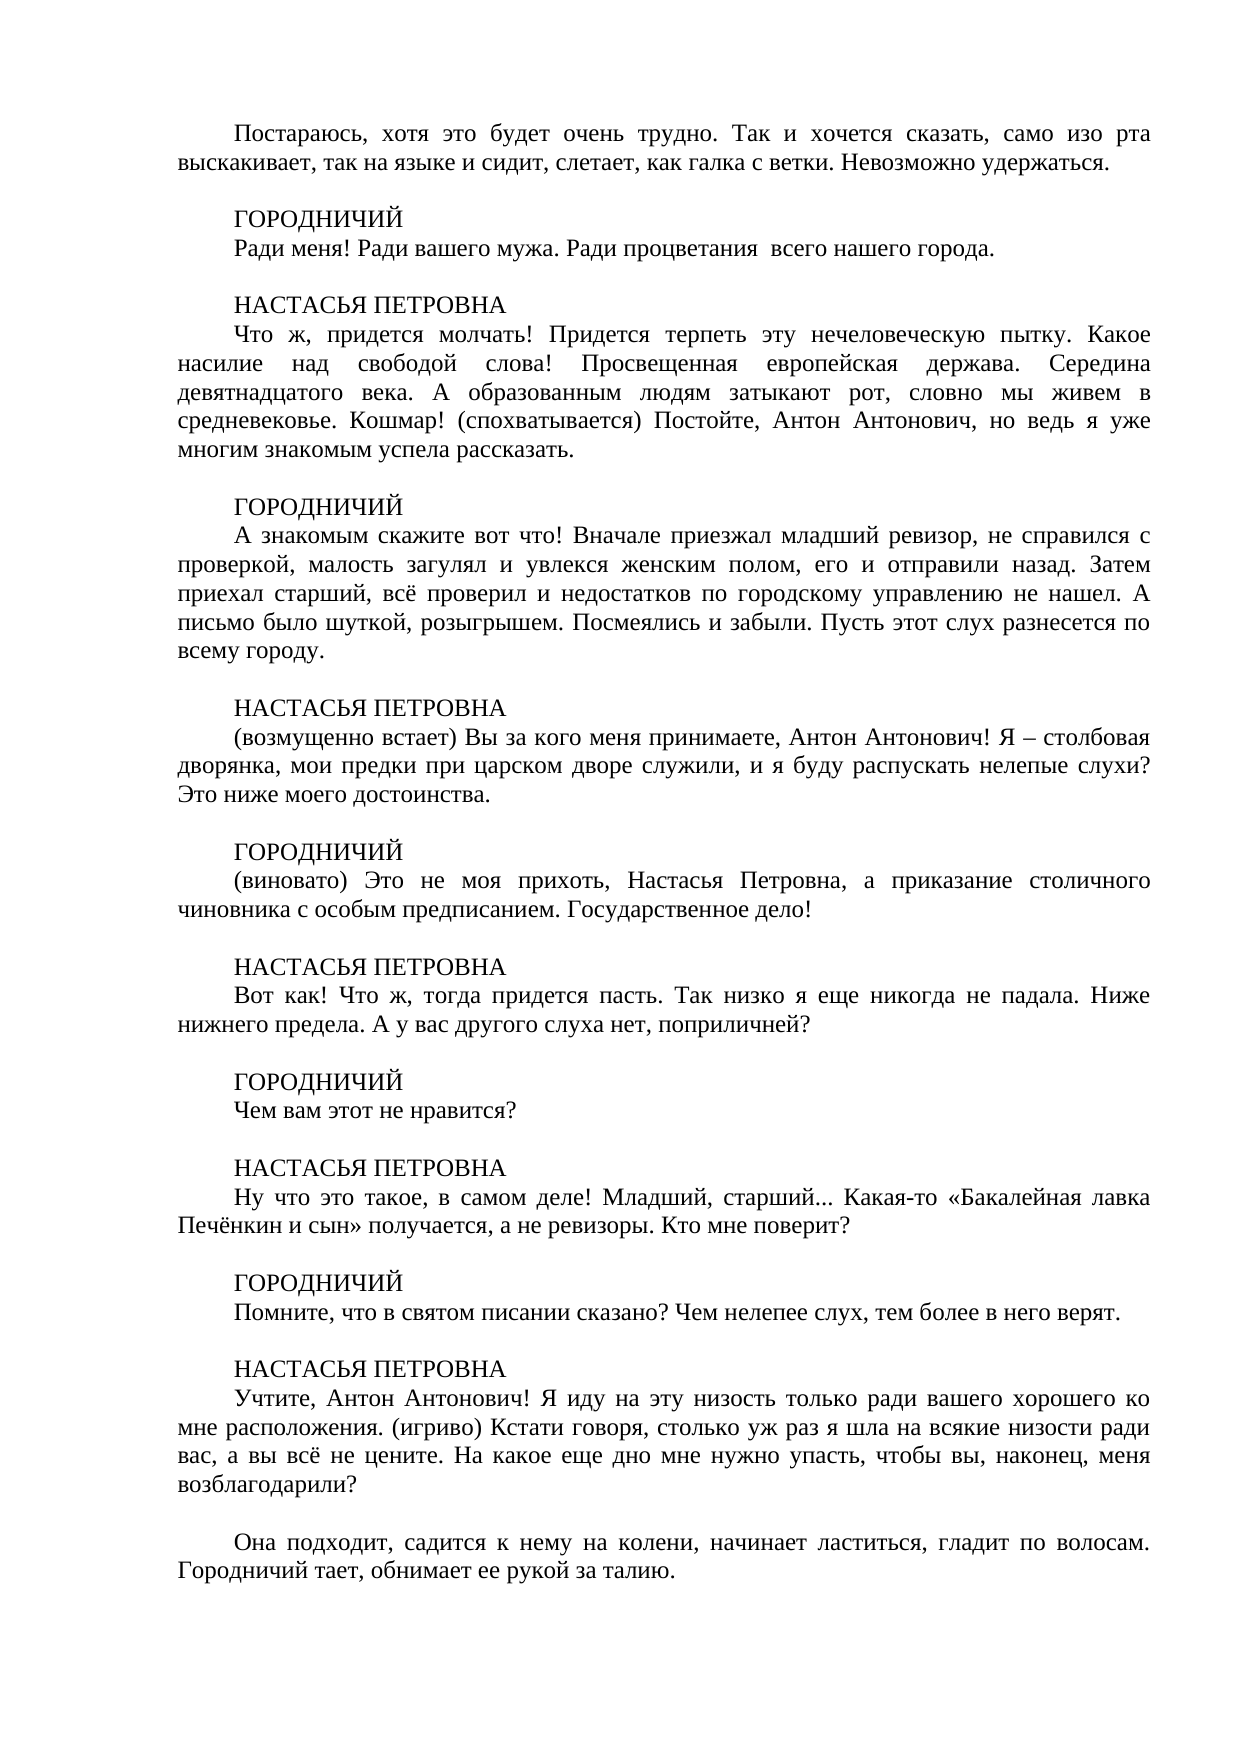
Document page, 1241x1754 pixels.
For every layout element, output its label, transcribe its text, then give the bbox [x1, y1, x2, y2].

text ГОРОДНИЧИЙ [177, 492, 1152, 521]
text ГОРОДНИЧИЙ [177, 1067, 1152, 1096]
text Ну что это такое, в самом деле! Младший, старший... Какая-то «Бакалейная лавка Печёнкин и сын» получается, а не ревизоры. Кто мне поверит? [177, 1182, 1152, 1239]
text ГОРОДНИЧИЙ [177, 1268, 1152, 1297]
text НАСТАСЬЯ ПЕТРОВНА [177, 1153, 1152, 1182]
text НАСТАСЬЯ ПЕТРОВНА [177, 693, 1152, 722]
text НАСТАСЬЯ ПЕТРОВНА [177, 952, 1152, 981]
text (виновато) Это не моя прихоть, Настасья Петровна, а приказание столичного чиновника с особым предписанием. Государственное дело! [177, 866, 1152, 923]
text (возмущенно встает) Вы за кого меня принимаете, Антон Антонович! Я – столбовая дворянка, мои предки при царском дворе служили, и я буду распускать нелепые слухи? Это ниже моего достоинства. [177, 722, 1152, 808]
text Она подходит, садится к нему на колени, начинает ластиться, гладит по волосам. Городничий тает, обнимает ее рукой за талию. [177, 1527, 1152, 1584]
text Постараюсь, хотя это будет очень трудно. Так и хочется сказать, само изо рта выскакивает, так на языке и сидит, слетает, как галка с ветки. Невозможно удержаться. [177, 118, 1152, 176]
text НАСТАСЬЯ ПЕТРОВНА [177, 291, 1152, 319]
text Помните, что в святом писании сказано? Чем нелепее слух, тем более в него верят. [177, 1297, 1152, 1326]
text Чем вам этот не нравится? [177, 1096, 1152, 1124]
text Ради меня! Ради вашего мужа. Ради процветания всего нашего города. [177, 233, 1152, 262]
text НАСТАСЬЯ ПЕТРОВНА [177, 1354, 1152, 1383]
text ГОРОДНИЧИЙ [177, 204, 1152, 233]
text Вот как! Что ж, тогда придется пасть. Так низко я еще никогда не падала. Ниже нижнего предела. А у вас другого слуха нет, поприличней? [177, 981, 1152, 1038]
text А знакомым скажите вот что! Вначале приезжал младший ревизор, не справился с проверкой, малость загулял и увлекся женским полом, его и отправили назад. Затем приехал старший, всё проверил и недостатков по городскому управлению не нашел. А письмо было шуткой, розыгрышем. Посмеялись и забыли. Пусть этот слух разнесется по всему городу. [177, 521, 1152, 664]
text ГОРОДНИЧИЙ [177, 837, 1152, 866]
text Учтите, Антон Антонович! Я иду на эту низость только ради вашего хорошего ко мне расположения. (игриво) Кстати говоря, столько уж раз я шла на всякие низости ради вас, а вы всё не цените. На какое еще дно мне нужно упасть, чтобы вы, наконец, меня возблагодарили? [177, 1383, 1152, 1498]
text Что ж, придется молчать! Придется терпеть эту нечеловеческую пытку. Какое насилие над свободой слова! Просвещенная европейская держава. Середина девятнадцатого века. А образованным людям затыкают рот, словно мы живем в средневековье. Кошмар! (спохватывается) Постойте, Антон Антонович, но ведь я уже многим знакомым успела рассказать. [177, 319, 1152, 463]
